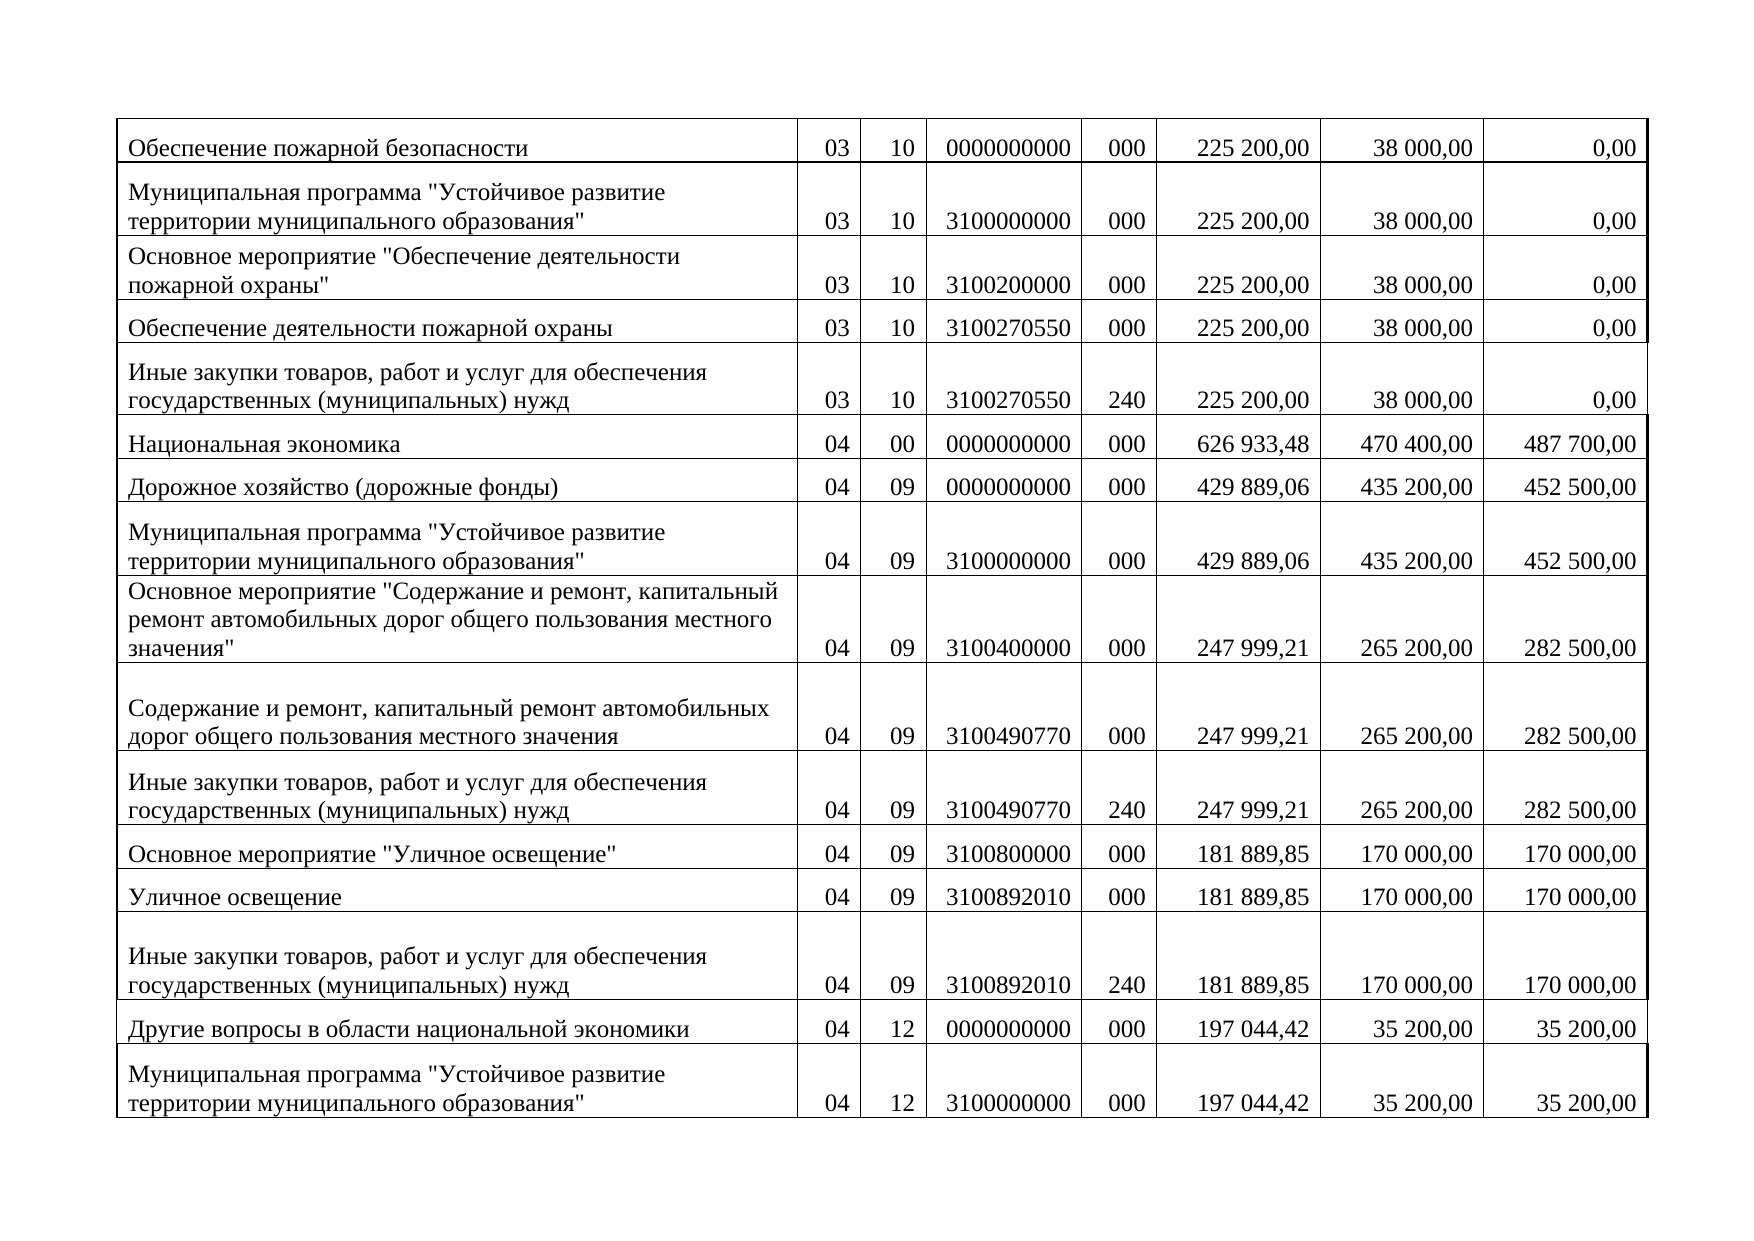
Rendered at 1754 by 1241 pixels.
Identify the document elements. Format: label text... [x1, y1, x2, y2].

table_cell 170 000,00 [1321, 825, 1483, 867]
table_cell 000 [1082, 119, 1156, 161]
table_cell 09 [861, 663, 926, 750]
table_cell Иные закупки товаров, работ и услуг для обеспечения государственных (муниципальных) нужд [118, 343, 797, 414]
table_cell Уличное освещение [118, 869, 797, 911]
table_cell 170 000,00 [1484, 869, 1646, 911]
table_cell Национальная экономика [118, 415, 797, 458]
table_cell 38 000,00 [1321, 163, 1483, 234]
table_cell 12 [861, 1044, 926, 1117]
table_cell Основное мероприятие "Обеспечение деятельности пожарной охраны" [118, 236, 797, 299]
table_cell 09 [861, 751, 926, 824]
table_cell 247 999,21 [1157, 751, 1320, 824]
table_cell 04 [798, 1000, 860, 1043]
table_cell 09 [861, 869, 926, 911]
table_cell 170 000,00 [1321, 912, 1483, 999]
table_cell 225 200,00 [1157, 300, 1320, 342]
table_cell 240 [1082, 912, 1156, 999]
table_cell 3100490770 [927, 663, 1081, 750]
table_cell 03 [798, 163, 860, 234]
table_cell 3100200000 [927, 236, 1081, 299]
table_cell 181 889,85 [1157, 869, 1320, 911]
table_cell 452 500,00 [1484, 459, 1646, 501]
table_cell 0,00 [1484, 119, 1646, 161]
table_cell 000 [1082, 236, 1156, 299]
table_cell 04 [798, 751, 860, 824]
table_cell 38 000,00 [1321, 343, 1483, 414]
table_cell 3100490770 [927, 751, 1081, 824]
table_cell 04 [798, 912, 860, 999]
table_cell 429 889,06 [1157, 502, 1320, 575]
table_cell 09 [861, 502, 926, 575]
table_cell 10 [861, 300, 926, 342]
table_cell 0,00 [1484, 300, 1646, 342]
table_cell 000 [1082, 163, 1156, 234]
table_cell 04 [798, 576, 860, 662]
table_cell 0,00 [1484, 163, 1646, 234]
table_cell 240 [1082, 751, 1156, 824]
table_cell Муниципальная программа "Устойчивое развитие территории муниципального образования" [118, 163, 797, 234]
table_cell 247 999,21 [1157, 663, 1320, 750]
table_cell 3100000000 [927, 1044, 1081, 1117]
table_cell 435 200,00 [1321, 502, 1483, 575]
table_cell 35 200,00 [1484, 1000, 1647, 1043]
table_cell 000 [1082, 415, 1156, 458]
table_cell 170 000,00 [1484, 825, 1646, 867]
table_cell 38 000,00 [1321, 236, 1483, 299]
table_cell 10 [861, 119, 926, 161]
table_cell 0,00 [1484, 343, 1647, 414]
table_cell 04 [798, 1044, 860, 1117]
table_cell 470 400,00 [1321, 415, 1483, 458]
table_cell 09 [861, 576, 926, 662]
table_cell Иные закупки товаров, работ и услуг для обеспечения государственных (муниципальных) нужд [118, 751, 797, 824]
table_cell 10 [861, 343, 926, 414]
table_cell 0,00 [1484, 236, 1646, 299]
table_cell 181 889,85 [1157, 825, 1320, 867]
table_cell Другие вопросы в области национальной экономики [117, 1000, 797, 1043]
table_cell 435 200,00 [1321, 459, 1483, 501]
table_cell Муниципальная программа "Устойчивое развитие территории муниципального образования" [118, 502, 797, 575]
table_cell 000 [1082, 502, 1156, 575]
table_cell 10 [861, 163, 926, 234]
table_cell 0000000000 [927, 119, 1081, 161]
table_cell 265 200,00 [1321, 576, 1483, 662]
table_cell Основное мероприятие "Уличное освещение" [118, 825, 797, 867]
table_cell 0000000000 [927, 459, 1081, 501]
table_cell 000 [1082, 300, 1156, 342]
table_cell 00 [861, 415, 926, 458]
table_cell 197 044,42 [1157, 1000, 1320, 1043]
table_cell 3100892010 [927, 869, 1081, 911]
table_cell 35 200,00 [1321, 1044, 1483, 1117]
table_cell 197 044,42 [1157, 1044, 1320, 1117]
table_cell 626 933,48 [1157, 415, 1320, 458]
table_cell 000 [1082, 869, 1156, 911]
table_cell 487 700,00 [1484, 415, 1646, 458]
table_cell 03 [798, 119, 860, 161]
table_cell 3100400000 [927, 576, 1081, 662]
table_cell 04 [798, 459, 860, 501]
table_cell 35 200,00 [1321, 1000, 1483, 1043]
table_cell 225 200,00 [1157, 163, 1320, 234]
table_cell 03 [798, 236, 860, 299]
table_cell 04 [798, 415, 860, 458]
table_cell 429 889,06 [1157, 459, 1320, 501]
table_cell 000 [1082, 459, 1156, 501]
table_cell 04 [798, 869, 860, 911]
table_cell Основное мероприятие "Содержание и ремонт, капитальный ремонт автомобильных дорог общего пользования местного значения" [118, 576, 797, 662]
table_cell 3100892010 [927, 912, 1081, 999]
table_cell 282 500,00 [1484, 576, 1646, 662]
table_cell 03 [798, 300, 860, 342]
table_cell 04 [798, 502, 860, 575]
table_cell 0000000000 [927, 1000, 1081, 1043]
table_cell Иные закупки товаров, работ и услуг для обеспечения государственных (муниципальных) нужд [118, 912, 797, 999]
table_cell 10 [861, 236, 926, 299]
table_cell 03 [798, 343, 860, 414]
table_cell 265 200,00 [1321, 751, 1483, 824]
table_cell 09 [861, 459, 926, 501]
table_cell 38 000,00 [1321, 119, 1483, 161]
table_cell 000 [1082, 1044, 1156, 1117]
table_cell 225 200,00 [1157, 236, 1320, 299]
table_cell Обеспечение пожарной безопасности [118, 119, 797, 161]
table_cell 3100800000 [927, 825, 1081, 867]
table_cell 170 000,00 [1321, 869, 1483, 911]
table_cell 240 [1082, 343, 1156, 414]
table_cell 282 500,00 [1484, 663, 1646, 750]
table_cell 000 [1082, 663, 1156, 750]
table_cell 225 200,00 [1157, 343, 1320, 414]
table_cell 3100000000 [927, 502, 1081, 575]
table_cell 000 [1082, 825, 1156, 867]
table_cell 09 [861, 825, 926, 867]
table_cell 000 [1082, 576, 1156, 662]
table_cell 282 500,00 [1484, 751, 1646, 824]
table_cell 3100270550 [927, 300, 1081, 342]
table_cell 170 000,00 [1484, 912, 1646, 999]
table_cell 04 [798, 825, 860, 867]
table_cell Муниципальная программа "Устойчивое развитие территории муниципального образования" [118, 1044, 797, 1117]
table_cell 35 200,00 [1484, 1044, 1646, 1117]
table_cell 181 889,85 [1157, 912, 1320, 999]
table_cell 247 999,21 [1157, 576, 1320, 662]
table_cell 38 000,00 [1321, 300, 1483, 342]
table_cell 0000000000 [927, 415, 1081, 458]
table_cell Содержание и ремонт, капитальный ремонт автомобильных дорог общего пользования местного значения [118, 663, 797, 750]
table_cell 265 200,00 [1321, 663, 1483, 750]
table_cell 3100000000 [927, 163, 1081, 234]
table_cell Дорожное хозяйство (дорожные фонды) [118, 459, 797, 501]
table_cell Обеспечение деятельности пожарной охраны [118, 300, 797, 342]
table_cell 3100270550 [927, 343, 1081, 414]
table_cell 000 [1082, 1000, 1156, 1043]
table_cell 12 [861, 1000, 926, 1043]
table_cell 09 [861, 912, 926, 999]
table_cell 452 500,00 [1484, 502, 1646, 575]
table_cell 225 200,00 [1157, 119, 1320, 161]
table_cell 04 [798, 663, 860, 750]
